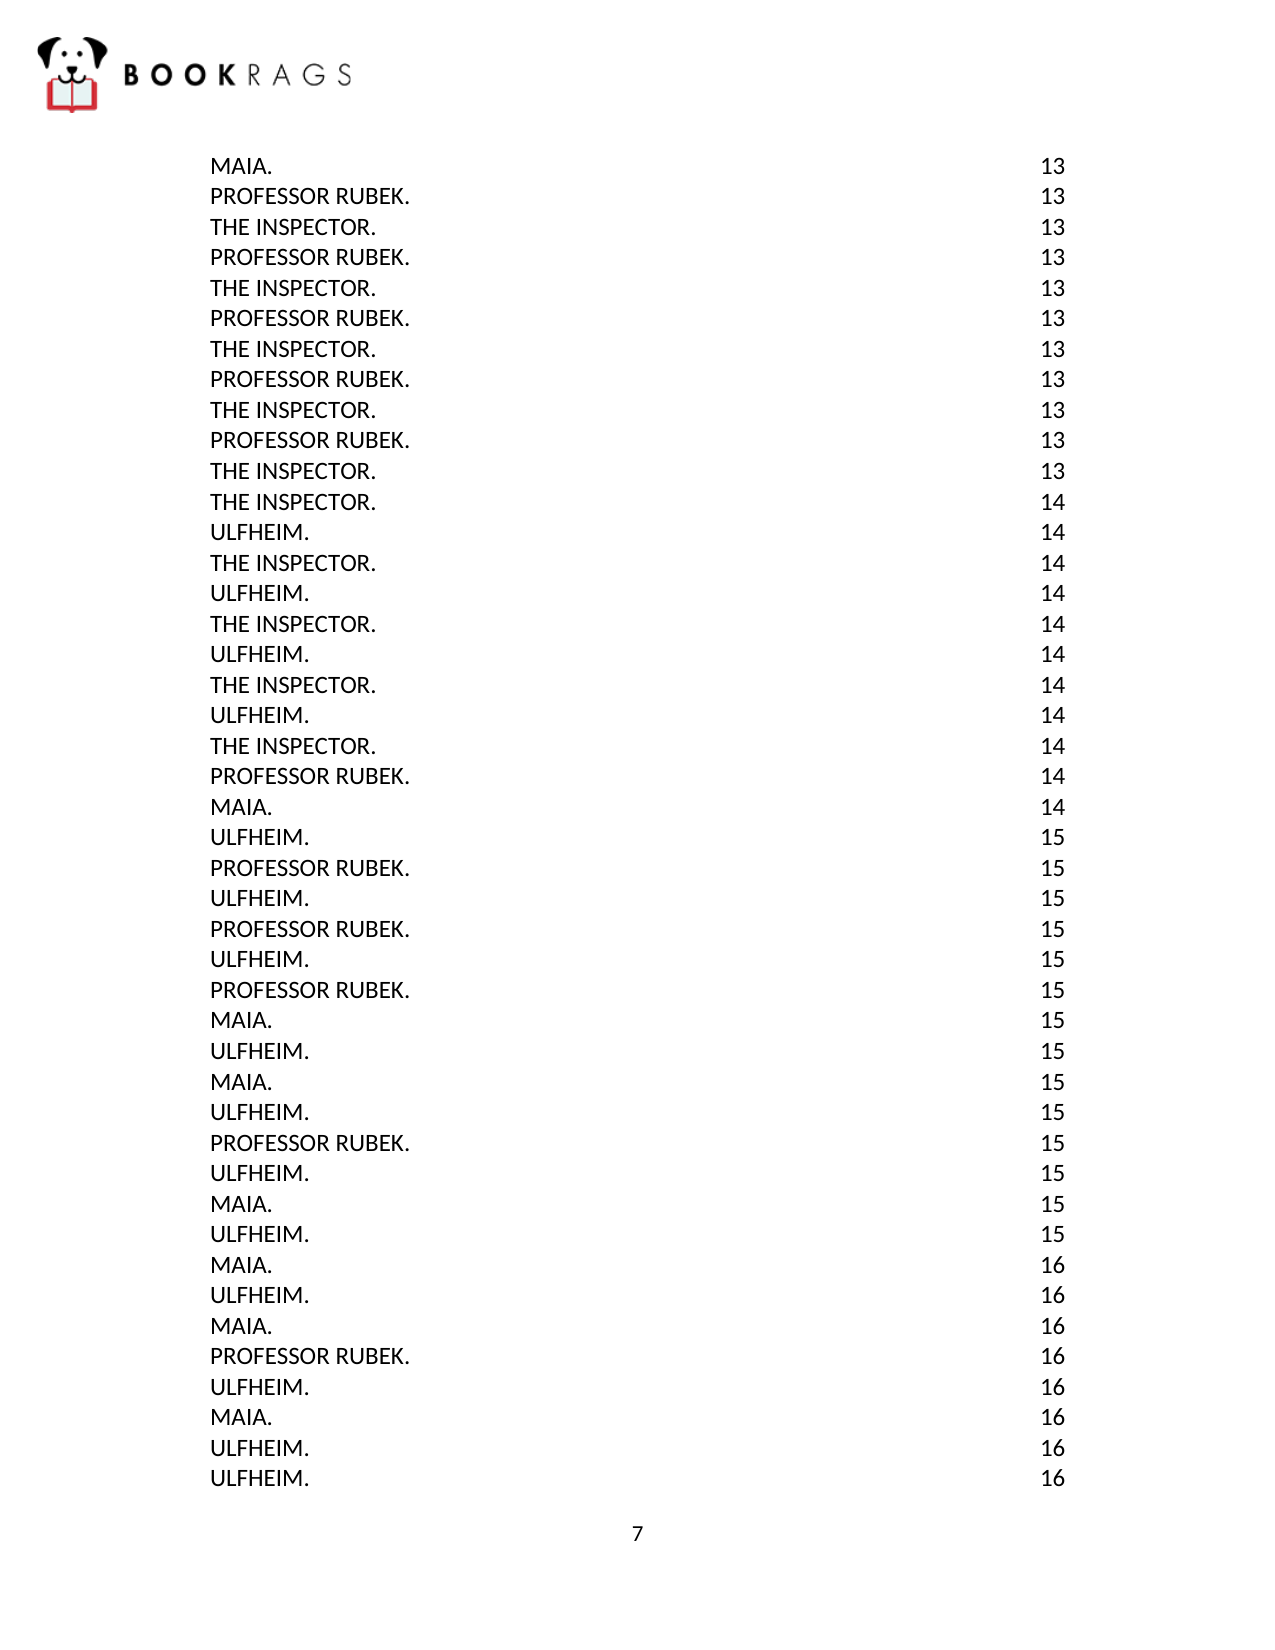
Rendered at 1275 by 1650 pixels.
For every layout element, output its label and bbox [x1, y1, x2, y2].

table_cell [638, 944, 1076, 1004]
picture [37, 37, 351, 113]
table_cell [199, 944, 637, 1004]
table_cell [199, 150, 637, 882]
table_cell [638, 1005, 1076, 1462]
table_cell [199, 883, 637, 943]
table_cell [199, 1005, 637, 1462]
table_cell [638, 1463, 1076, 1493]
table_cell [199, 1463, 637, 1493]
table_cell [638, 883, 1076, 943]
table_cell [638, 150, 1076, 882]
